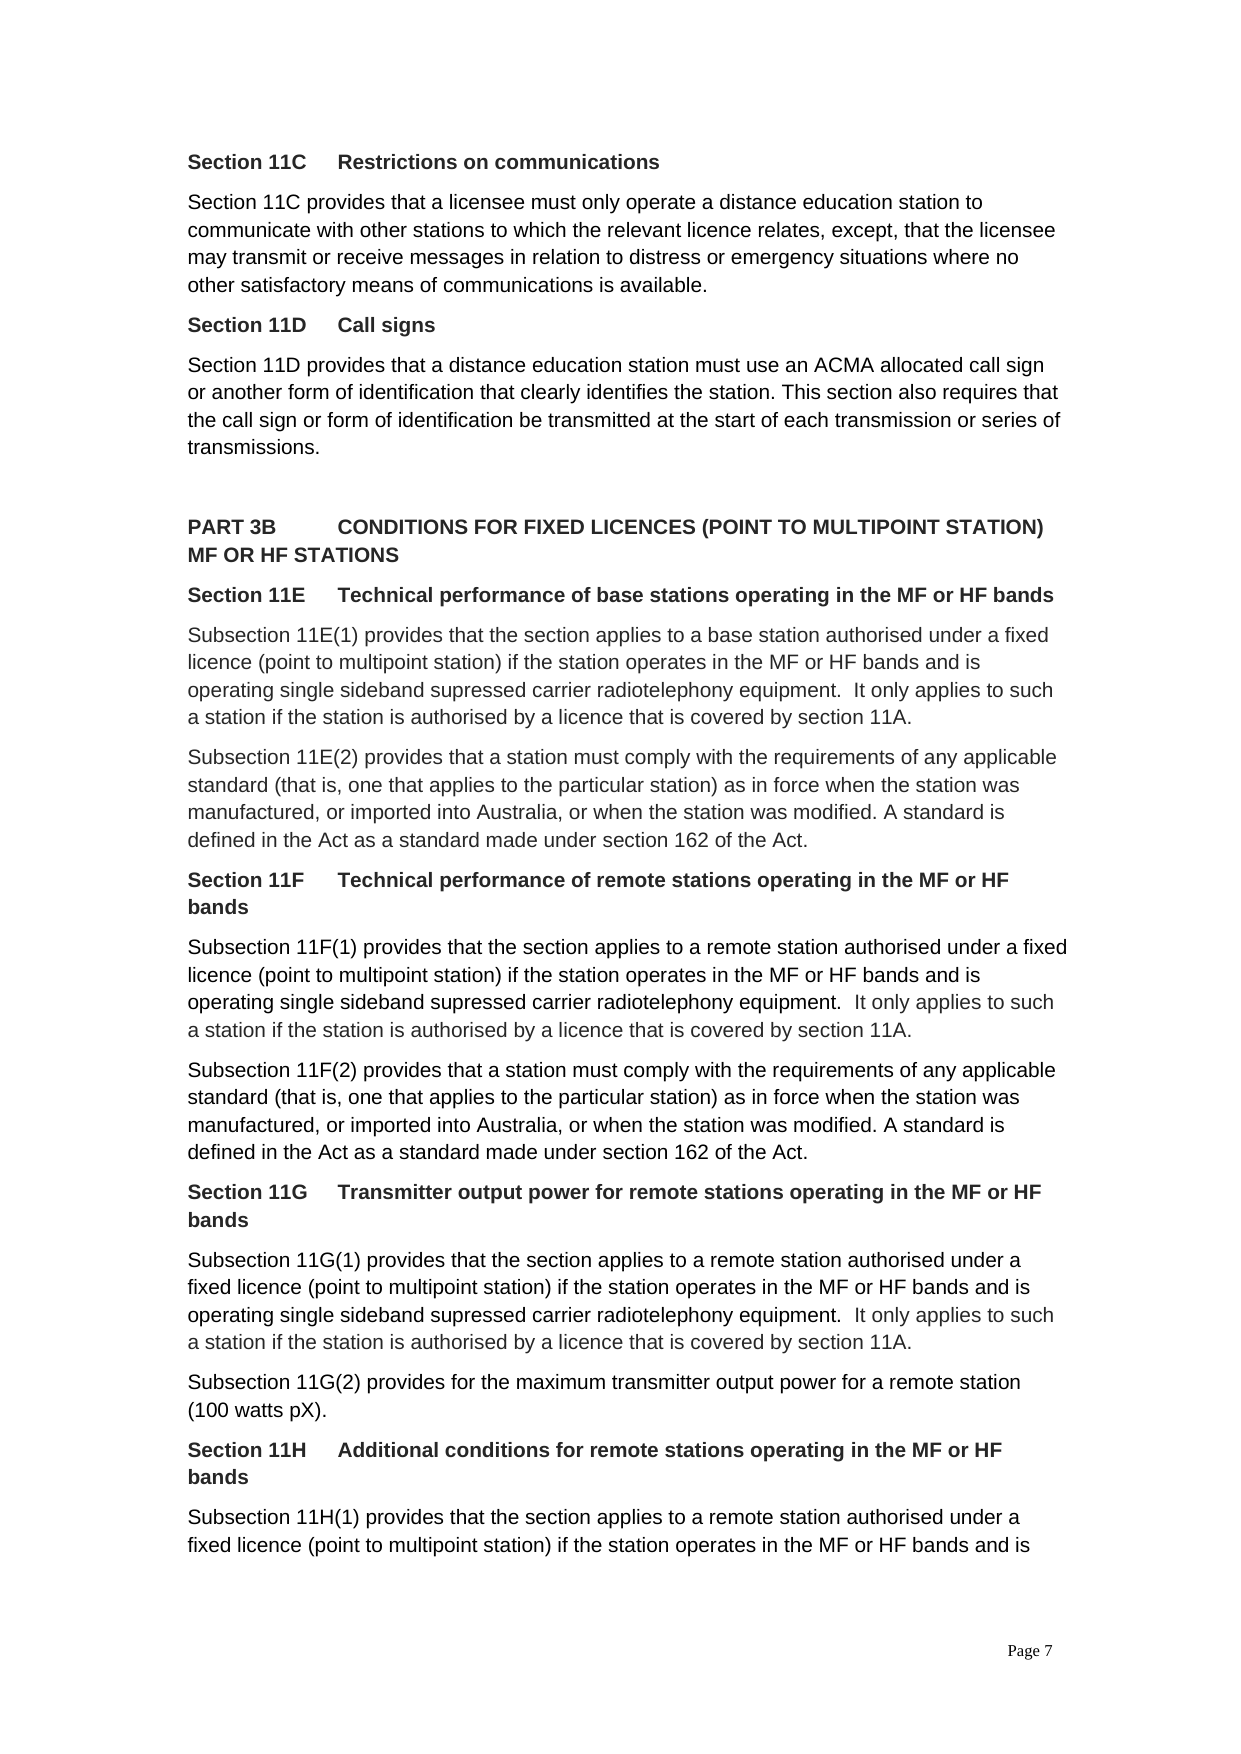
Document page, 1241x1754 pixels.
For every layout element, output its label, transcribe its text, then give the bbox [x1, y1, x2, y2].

text Section 11F Technical performance of remote stations operating in the MF or HF bands [187, 867, 1069, 919]
text Section 11D Call signs [187, 312, 1069, 336]
text Section 11D provides that a distance education station must use an ACMA allocated call sign or another form of identification that clearly identifies the station. This section also requires that the call sign or form of identification be transmitted at the start of each transmission or series of transmissions. [187, 352, 1069, 459]
text Subsection 11G(2) provides for the maximum transmitter output power for a remote station (100 watts pX). [187, 1370, 1069, 1421]
text Section 11E Technical performance of base stations operating in the MF or HF bands [187, 582, 1069, 606]
text PART 3B CONDITIONS FOR FIXED LICENCES (POINT TO MULTIPOINT STATION) MF OR HF STATIONS [187, 515, 1069, 566]
text Subsection 11F(1) provides that the section applies to a remote station authorised under a fixed licence (point to multipoint station) if the station operates in the MF or HF bands and is operating single sideband supressed carrier radiotelephony equipment. It only applies to such a station if the station is authorised by a licence that is covered by section 11A. [187, 935, 1069, 1041]
text Section 11C Restrictions on communications [187, 150, 1069, 174]
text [187, 1505, 1069, 1556]
text Subsection 11E(1) provides that the section applies to a base station authorised under a fixed licence (point to multipoint station) if the station operates in the MF or HF bands and is operating single sideband supressed carrier radiotelephony equipment. It only applies to such a station if the station is authorised by a licence that is covered by section 11A. [187, 622, 1069, 729]
text Subsection 11E(2) provides that a station must comply with the requirements of any applicable standard (that is, one that applies to the particular station) as in force when the station was manufactured, or imported into Australia, or when the station was modified. A standard is defined in the Act as a standard made under section 162 of the Act. [187, 745, 1069, 851]
text Section 11C provides that a licensee must only operate a distance education station to communicate with other stations to which the relevant licence relates, except, that the licensee may transmit or receive messages in relation to distress or emergency situations where no other satisfactory means of communications is available. [187, 190, 1069, 296]
text Section 11H Additional conditions for remote stations operating in the MF or HF bands [187, 1437, 1069, 1489]
text Subsection 11G(1) provides that the section applies to a remote station authorised under a fixed licence (point to multipoint station) if the station operates in the MF or HF bands and is operating single sideband supressed carrier radiotelephony equipment. It only applies to such a station if the station is authorised by a licence that is covered by section 11A. [187, 1247, 1069, 1354]
text Section 11G Transmitter output power for remote stations operating in the MF or HF bands [187, 1180, 1069, 1231]
text Subsection 11F(2) provides that a station must comply with the requirements of any applicable standard (that is, one that applies to the particular station) as in force when the station was manufactured, or imported into Australia, or when the station was modified. A standard is defined in the Act as a standard made under section 162 of the Act. [187, 1057, 1069, 1164]
